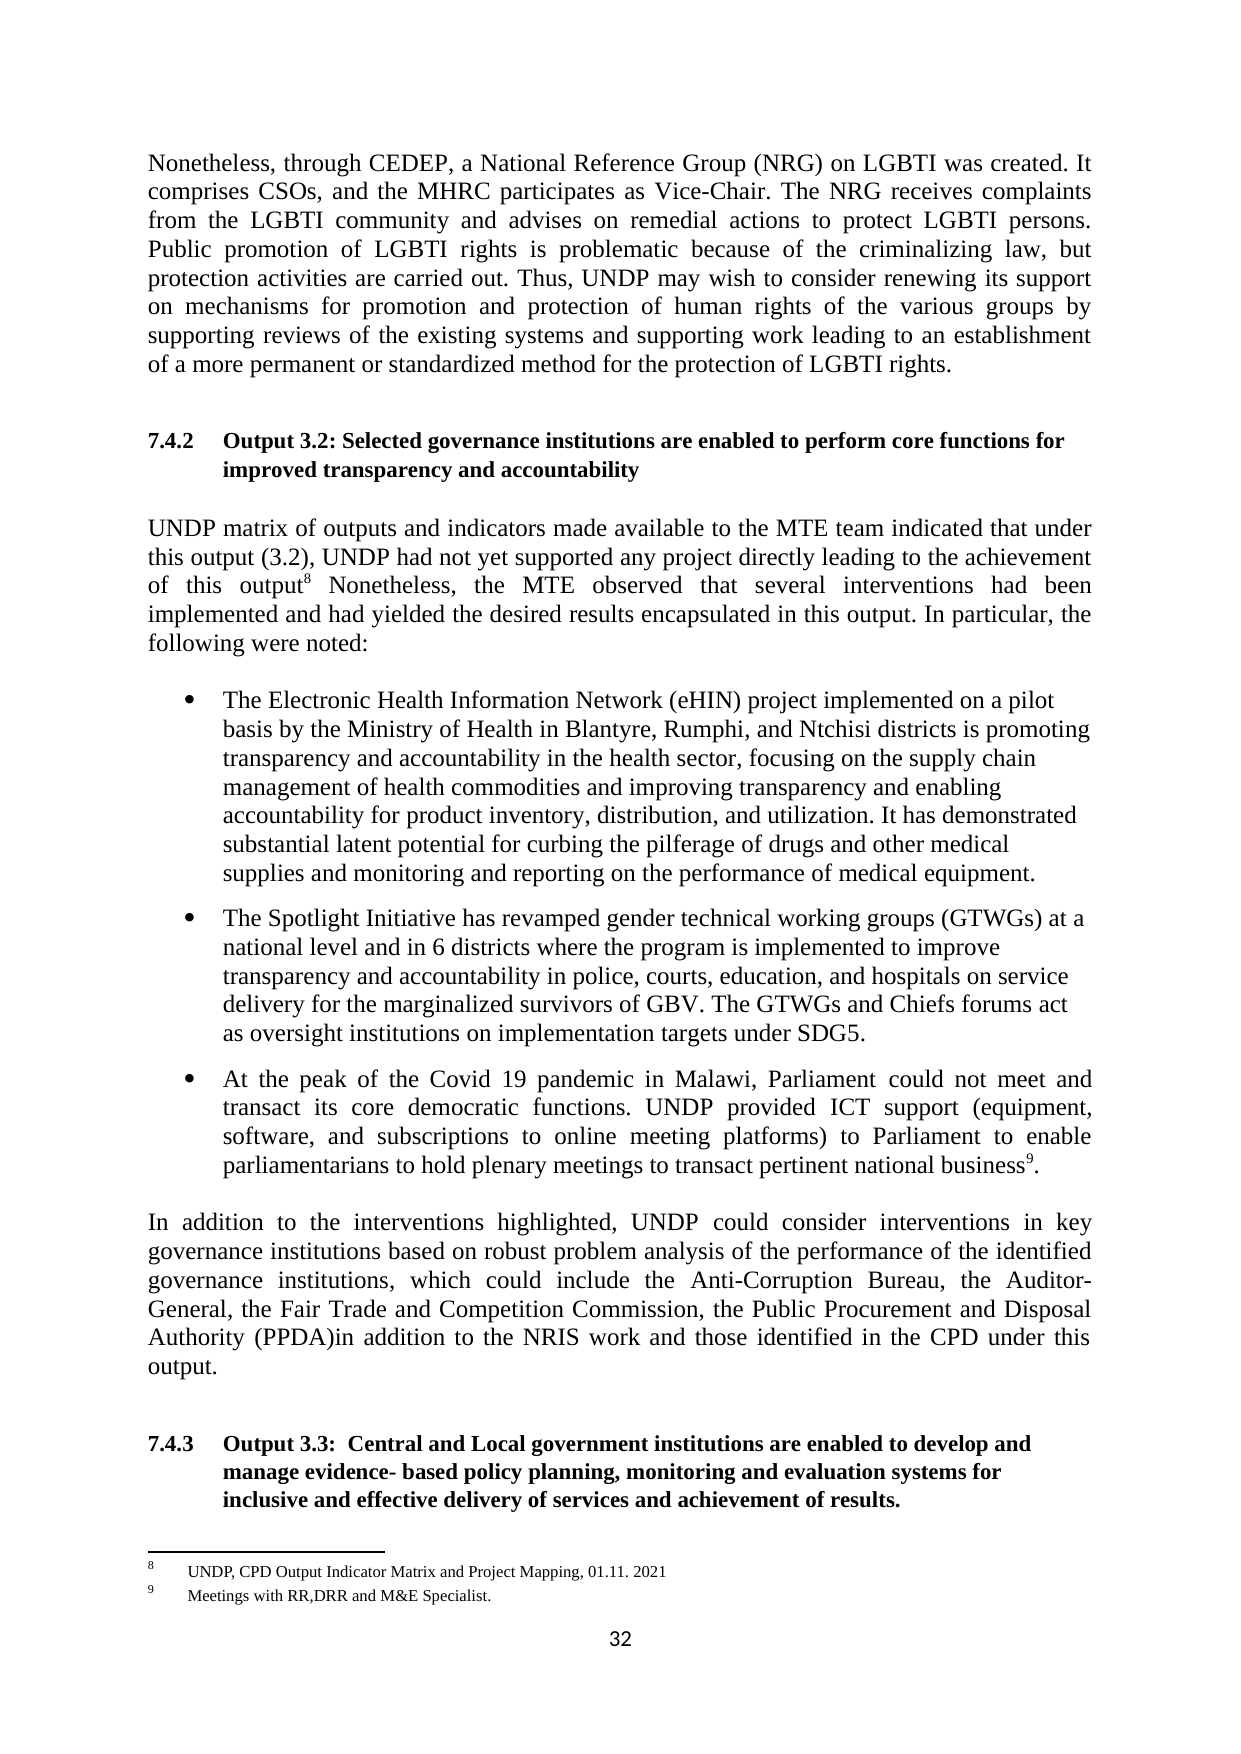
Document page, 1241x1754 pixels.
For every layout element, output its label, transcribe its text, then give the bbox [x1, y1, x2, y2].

text In addition to the interventions highlighted, UNDP could consider interventions in key governance institutions based on robust problem analysis of the performance of the identified governance institutions, which could include the Anti-Corruption Bureau, the Auditor-General, the Fair Trade and Competition Commission, the Public Procurement and Disposal Authority (PPDA)in addition to the NRIS work and those identified in the CPD under this output. [148, 1207, 1092, 1236]
text UNDP matrix of outputs and indicators made available to the MTE team indicated that under this output (3.2), UNDP had not yet supported any project directly leading to the achievement of this output Nonetheless, the MTE observed that several interventions had been implemented and had yielded the desired results encapsulated in this output. In particular, the following were noted: [148, 513, 1092, 657]
list At the peak of the Covid 19 pandemic in Malawi, Parliament could not meet and transact its core democratic functions. UNDP provided ICT support (equipment, software, and subscriptions to online meeting platforms) to Parliament to enable parliamentarians to hold plenary meetings to transact pertinent national business. [185, 1064, 1092, 1179]
subtitle Output 3.2: Selected governance institutions are enabled to perform core functions for improved transparency and accountability [148, 427, 1092, 482]
text Nonetheless, through CEDEP, a National Reference Group (NRG) on LGBTI was created. It comprises CSOs, and the MHRC participates as Vice-Chair. The NRG receives complaints from the LGBTI community and advises on remedial actions to protect LGBTI persons. Public promotion of LGBTI rights is problematic because of the criminalizing law, but protection activities are carried out. Thus, UNDP may wish to consider renewing its support on mechanisms for promotion and protection of human rights of the various groups by supporting reviews of the existing systems and supporting work leading to an establishment of a more permanent or standardized method for the protection of LGBTI rights. [148, 148, 1092, 378]
subtitle Output 3.3: Central and Local government institutions are enabled to develop and manage evidence- based policy planning, monitoring and evaluation systems for inclusive and effective delivery of services and achievement of results. [148, 1429, 1092, 1513]
list The Spotlight Initiative has revamped gender technical working groups (GTWGs) at a national level and in 6 districts where the program is implemented to improve transparency and accountability in police, courts, education, and hospitals on service delivery for the marginalized survivors of GBV. The GTWGs and Chiefs forums act as oversight institutions on implementation targets under SDG5. [185, 903, 1092, 1047]
list The Electronic Health Information Network (eHIN) project implemented on a pilot basis by the Ministry of Health in Blantyre, Rumphi, and Ntchisi districts is promoting transparency and accountability in the health sector, focusing on the supply chain management of health commodities and improving transparency and enabling accountability for product inventory, distribution, and utilization. It has demonstrated substantial latent potential for curbing the pilferage of drugs and other medical supplies and monitoring and reporting on the performance of medical equipment. [185, 685, 1092, 887]
text In addition to the interventions highlighted, UNDP could consider interventions in key governance institutions based on robust problem analysis of the performance of the identified governance institutions, which could include the Anti-Corruption Bureau, the Auditor-General, the Fair Trade and Competition Commission, the Public Procurement and Disposal Authority (PPDA)in addition to the NRIS work and those identified in the CPD under this output. [148, 1265, 1092, 1380]
